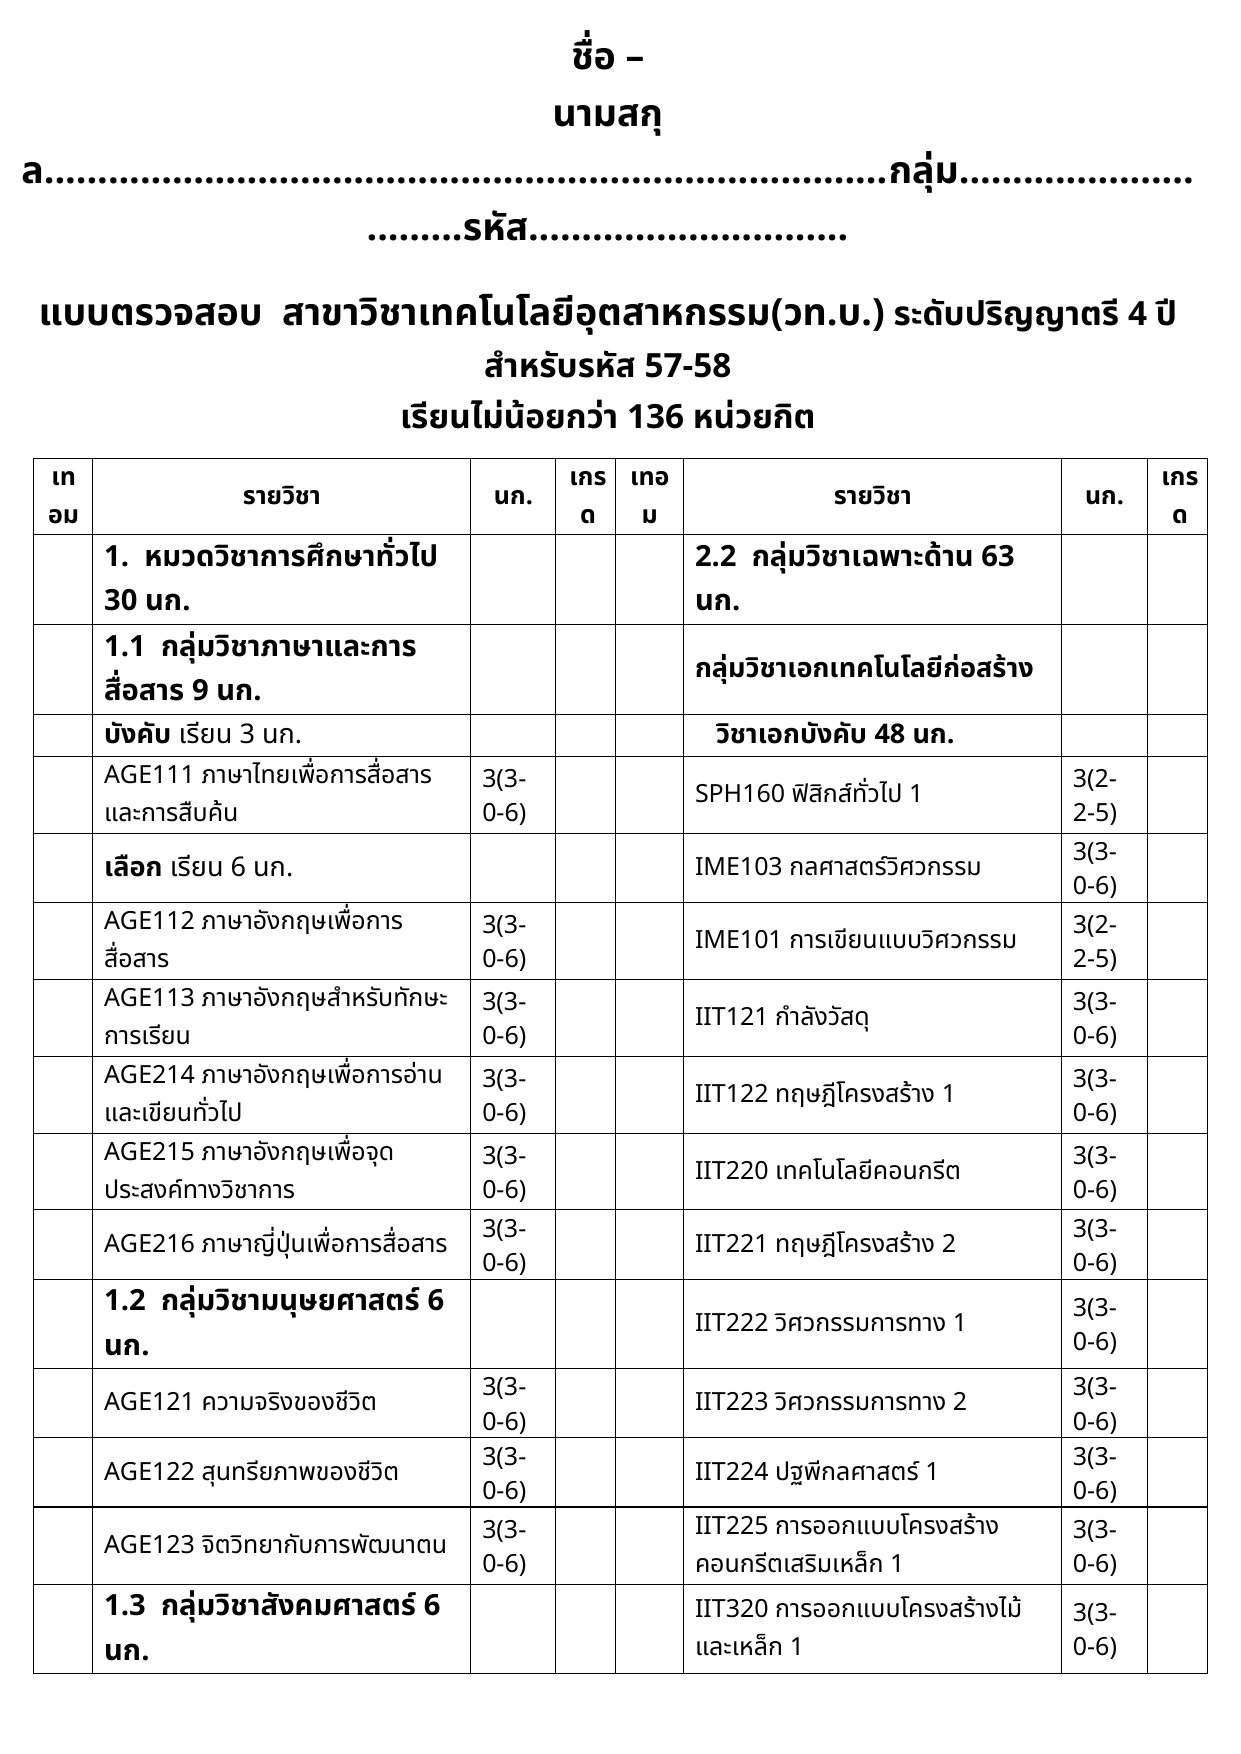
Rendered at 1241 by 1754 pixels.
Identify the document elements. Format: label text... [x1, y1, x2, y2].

table_cell [34, 834, 92, 902]
table_cell [34, 1585, 92, 1673]
table_cell AGE111 ภาษาไทยเพื่อการสื่อสารและการสืบค้น [93, 757, 470, 833]
table_cell 3(3-0-6) [1062, 834, 1147, 902]
table_cell IIT320 การออกแบบโครงสร้างไม้และเหล็ก 1 [684, 1585, 1061, 1673]
table_cell [34, 715, 92, 756]
table_cell [1148, 1134, 1207, 1209]
table_cell [556, 715, 615, 756]
table_cell [616, 1134, 683, 1209]
table_cell 3(3-0-6) [1062, 1585, 1147, 1673]
table_cell บังคับ เรียน 3 นก. [93, 715, 470, 756]
table_cell 3(3-0-6) [471, 903, 555, 979]
table_cell 3(3-0-6) [1062, 1210, 1147, 1278]
table_cell IIT222 วิศวกรรมการทาง 1 [684, 1280, 1061, 1368]
table_cell [1148, 1057, 1207, 1132]
table_cell IIT221 ทฤษฎีโครงสร้าง 2 [684, 1210, 1061, 1278]
table_cell [34, 535, 92, 624]
table_cell [34, 1134, 92, 1209]
table_cell [616, 980, 683, 1056]
table_cell 3(3-0-6) [1062, 1057, 1147, 1132]
table_cell 3(3-0-6) [1062, 1280, 1147, 1368]
table_cell IME101 การเขียนแบบวิศวกรรม [684, 903, 1061, 979]
table_cell 1.3 กลุ่มวิชาสังคมศาสตร์ 6 นก. [93, 1585, 470, 1673]
table_cell 3(3-0-6) [471, 1438, 555, 1506]
table_cell [556, 1057, 615, 1132]
table_cell [34, 1057, 92, 1132]
table_cell [616, 535, 683, 624]
table_cell [556, 625, 615, 713]
table_cell [1062, 715, 1147, 756]
table_cell AGE112 ภาษาอังกฤษเพื่อการสื่อสาร [93, 903, 470, 979]
table_cell [616, 1280, 683, 1368]
table_header เกรด [1148, 459, 1207, 534]
table_cell 3(3-0-6) [1062, 1438, 1147, 1506]
table_cell [556, 535, 615, 624]
table_cell [34, 625, 92, 713]
table_cell [1148, 1210, 1207, 1278]
table_cell 3(3-0-6) [1062, 980, 1147, 1056]
table_cell [34, 1508, 92, 1583]
table_cell [34, 1369, 92, 1437]
table_cell [34, 903, 92, 979]
table_header เทอม [34, 459, 92, 534]
table_cell [616, 1585, 683, 1673]
table_cell [616, 1210, 683, 1278]
table_cell 1. หมวดวิชาการศึกษาทั่วไป 30 นก. [93, 535, 470, 624]
table_header นก. [471, 459, 555, 534]
table_cell [34, 1438, 92, 1506]
table_cell [1062, 625, 1147, 713]
table_cell [1062, 535, 1147, 624]
table_cell 3(3-0-6) [471, 1210, 555, 1278]
table_cell SPH160 ฟิสิกส์ทั่วไป 1 [684, 757, 1061, 833]
table_header รายวิชา [93, 459, 470, 534]
table_cell IIT121 กำลังวัสดุ [684, 980, 1061, 1056]
table_cell 3(3-0-6) [471, 1508, 555, 1583]
table_cell AGE214 ภาษาอังกฤษเพื่อการอ่านและเขียนทั่วไป [93, 1057, 470, 1132]
table_cell AGE216 ภาษาญี่ปุ่นเพื่อการสื่อสาร [93, 1210, 470, 1278]
table_cell 3(3-0-6) [471, 1057, 555, 1132]
table_cell [1148, 980, 1207, 1056]
table_cell [616, 903, 683, 979]
table_cell [556, 1210, 615, 1278]
table_cell [1148, 535, 1207, 624]
table_cell [616, 834, 683, 902]
table_cell AGE122 สุนทรียภาพของชีวิต [93, 1438, 470, 1506]
table_cell [616, 1369, 683, 1437]
table_cell [556, 1369, 615, 1437]
table_cell IIT220 เทคโนโลยีคอนกรีต [684, 1134, 1061, 1209]
table_cell IIT122 ทฤษฎีโครงสร้าง 1 [684, 1057, 1061, 1132]
table_cell [471, 1585, 555, 1673]
table_cell [34, 757, 92, 833]
table_cell IIT225 การออกแบบโครงสร้างคอนกรีตเสริมเหล็ก 1 [684, 1508, 1061, 1583]
table_cell 3(3-0-6) [471, 757, 555, 833]
table_cell AGE215 ภาษาอังกฤษเพื่อจุดประสงค์ทางวิชาการ [93, 1134, 470, 1209]
table_cell [556, 1585, 615, 1673]
table_cell [1148, 625, 1207, 713]
table_cell [1148, 1438, 1207, 1506]
table_cell [616, 1057, 683, 1132]
table_cell [1148, 715, 1207, 756]
table_cell 3(3-0-6) [1062, 1369, 1147, 1437]
table_cell [556, 903, 615, 979]
table_cell [556, 1508, 615, 1583]
table_cell [616, 757, 683, 833]
table_cell วิชาเอกบังคับ 48 นก. [684, 715, 1061, 756]
table_cell 3(3-0-6) [471, 1134, 555, 1209]
table_cell [471, 535, 555, 624]
table_cell 3(3-0-6) [1062, 1508, 1147, 1583]
table_cell [34, 980, 92, 1056]
table_cell AGE123 จิตวิทยากับการพัฒนาตน [93, 1508, 470, 1583]
table_cell AGE113 ภาษาอังกฤษสำหรับทักษะการเรียน [93, 980, 470, 1056]
table_cell 2.2 กลุ่มวิชาเฉพาะด้าน 63 นก. [684, 535, 1061, 624]
table_cell [556, 1134, 615, 1209]
table_cell [471, 715, 555, 756]
table_cell [556, 980, 615, 1056]
text แบบตรวจสอบ สาขาวิชาเทคโนโลยีอุตสาหกรรม(วท.บ.) ระดับปริญญาตรี 4 ปี สำหรับรหัส 57-58 [19, 285, 1196, 393]
table_cell [34, 1280, 92, 1368]
table_cell IIT223 วิศวกรรมการทาง 2 [684, 1369, 1061, 1437]
table_cell [1148, 1585, 1207, 1673]
table_cell 1.2 กลุ่มวิชามนุษยศาสตร์ 6 นก. [93, 1280, 470, 1368]
table_cell AGE121 ความจริงของชีวิต [93, 1369, 470, 1437]
table_cell [1148, 903, 1207, 979]
table_header เกรด [556, 459, 615, 534]
table_cell [1148, 1508, 1207, 1583]
table_cell 3(2-2-5) [1062, 757, 1147, 833]
table_cell [556, 1280, 615, 1368]
table_cell 3(2-2-5) [1062, 903, 1147, 979]
table_cell 3(3-0-6) [471, 1369, 555, 1437]
table_cell [471, 1280, 555, 1368]
table_cell [1148, 1280, 1207, 1368]
table_cell IIT224 ปฐพีกลศาสตร์ 1 [684, 1438, 1061, 1506]
table_header รายวิชา [684, 459, 1061, 534]
table_cell [34, 1210, 92, 1278]
text ชื่อ – นามสกุล...............................................................................กลุ่ม...............................รหัส.............................. [19, 29, 1196, 257]
table_cell [616, 1438, 683, 1506]
text เรียนไม่น้อยกว่า 136 หน่วยกิต [19, 393, 1196, 443]
table_header นก. [1062, 459, 1147, 534]
table_cell กลุ่มวิชาเอกเทคโนโลยีก่อสร้าง [684, 625, 1061, 713]
table_cell IME103 กลศาสตร์วิศวกรรม [684, 834, 1061, 902]
table_cell 3(3-0-6) [1062, 1134, 1147, 1209]
table_cell [616, 625, 683, 713]
table_header เทอม [616, 459, 683, 534]
table_cell 3(3-0-6) [471, 980, 555, 1056]
table_cell เลือก เรียน 6 นก. [93, 834, 470, 902]
table_cell [471, 834, 555, 902]
table_cell [556, 834, 615, 902]
table_cell [1148, 1369, 1207, 1437]
table_cell 1.1 กลุ่มวิชาภาษาและการสื่อสาร 9 นก. [93, 625, 470, 713]
table_cell [616, 1508, 683, 1583]
table_cell [556, 757, 615, 833]
table_cell [1148, 834, 1207, 902]
table_cell [1148, 757, 1207, 833]
table_cell [616, 715, 683, 756]
table_cell [556, 1438, 615, 1506]
table_cell [471, 625, 555, 713]
